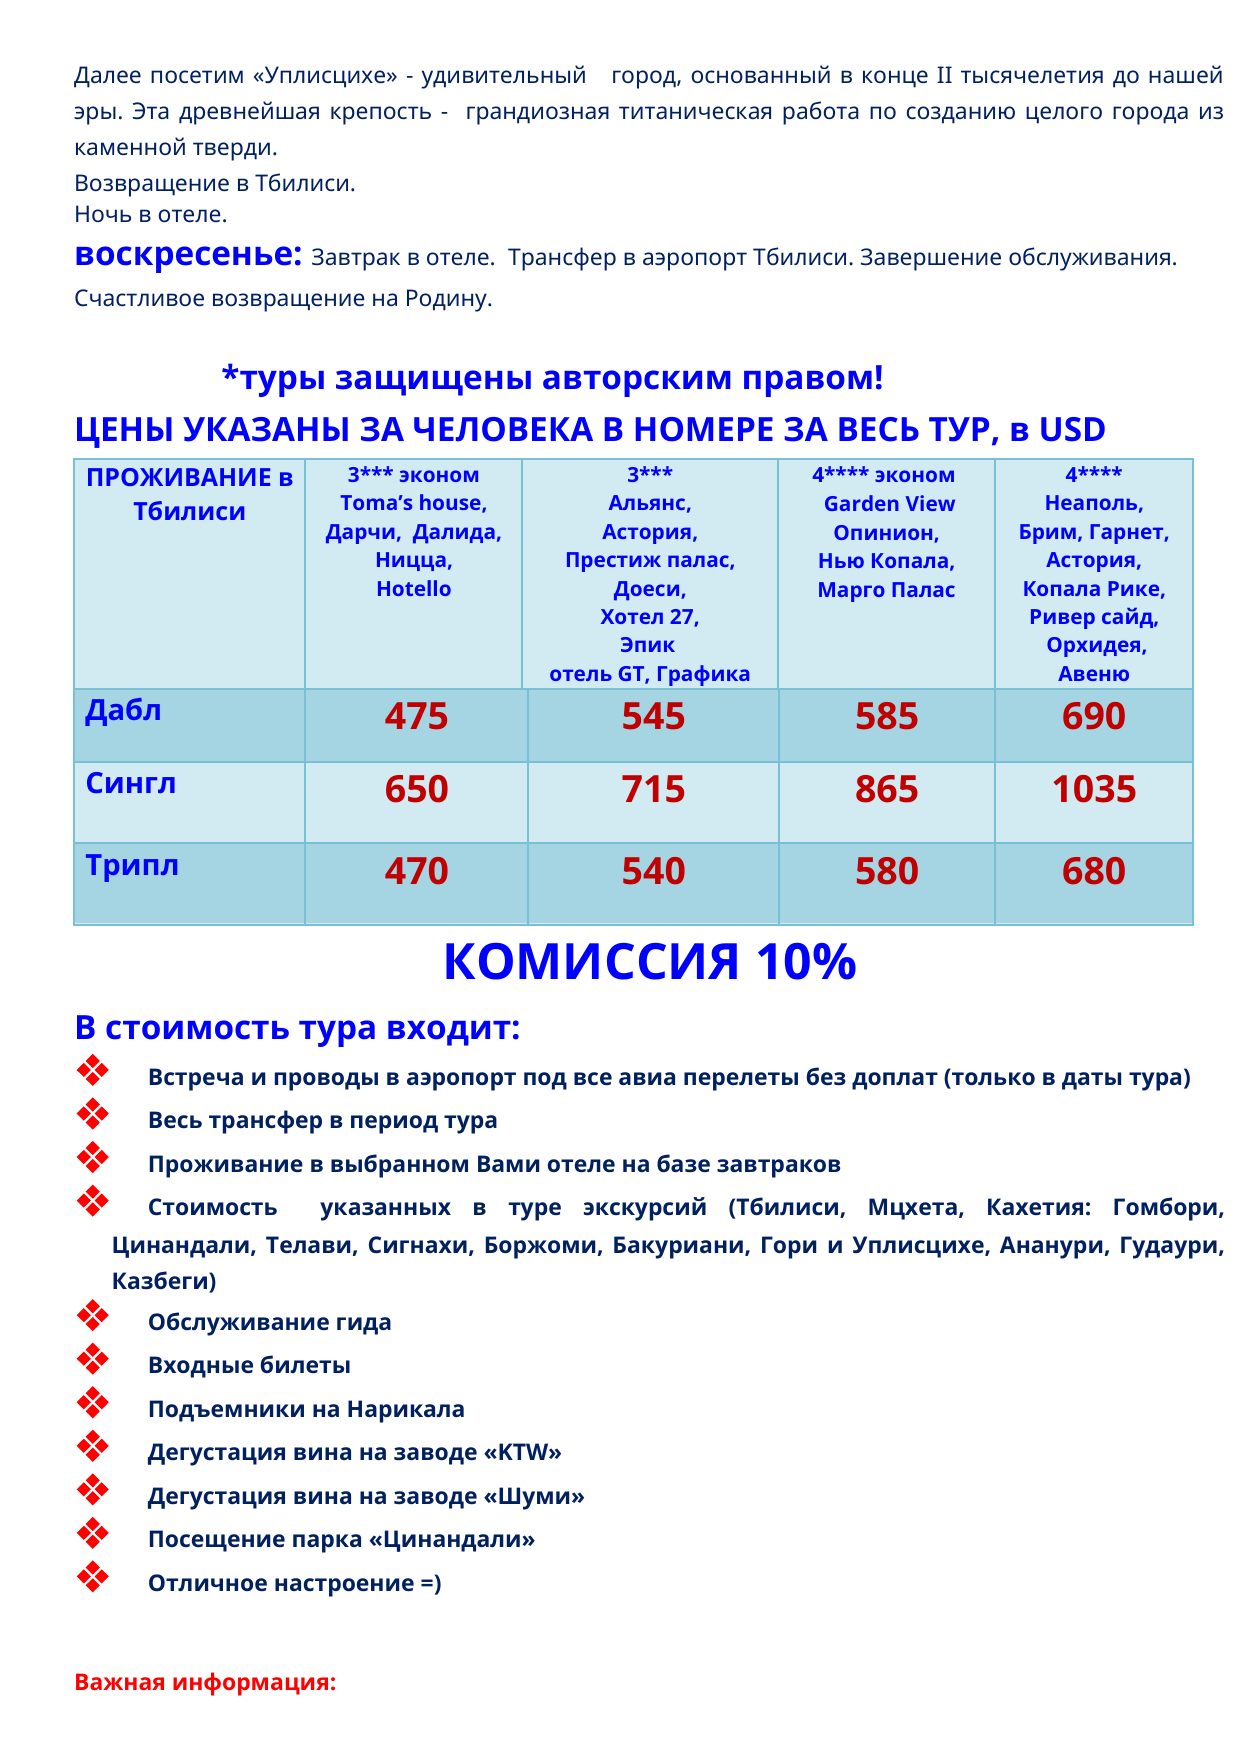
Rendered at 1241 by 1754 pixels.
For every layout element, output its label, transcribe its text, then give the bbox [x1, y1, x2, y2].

table_cell 715 [529, 763, 778, 842]
table_cell 1035 [996, 763, 1192, 842]
text Счастливое возвращение на Родину. [74, 282, 1226, 313]
table_cell 680 [996, 844, 1192, 923]
table_header 3*** Альянс, Астория, Престиж палас, Доеси, Хотел 27, Эпик отель GT, Графика [523, 460, 777, 687]
table_cell Дабл [75, 690, 304, 761]
table_cell 585 [780, 690, 994, 761]
list Дегустация вина на заводе «Шуми» [74, 1475, 1226, 1513]
list Отличное настроение =) [74, 1562, 1226, 1600]
list Входные билеты [74, 1345, 1226, 1383]
table_cell 470 [306, 844, 527, 923]
table_cell 650 [306, 763, 527, 842]
list Стоимость указанных в туре экскурсий (Тбилиси, Мцхета, Кахетия: Гомбори, Цинандали, Телави, Сигнахи, Боржоми, Бакуриани, Гори и Уплисцихе, Ананури, Гудаури, Казбеги) [74, 1187, 1226, 1297]
table_cell 580 [780, 844, 994, 923]
text Возвращение в Тбилиси. [74, 167, 1226, 198]
text ЦЕНЫ УКАЗАНЫ ЗА ЧЕЛОВЕКА В НОМЕРЕ ЗА ВЕСЬ ТУР, в USD [74, 406, 1226, 451]
list Посещение парка «Цинандали» [74, 1519, 1226, 1557]
list Весь трансфер в период тура [74, 1100, 1226, 1138]
table_cell Трипл [75, 844, 304, 923]
table_header ПРОЖИВАНИЕ в Тбилиси [75, 460, 304, 687]
table_header 3*** эконом Toma’s house, Дарчи, Далида, Ницца, Hotello [306, 460, 521, 687]
list Проживание в выбранном Вами отеле на базе завтраков [74, 1143, 1226, 1181]
table_header 4**** Неаполь, Брим, Гарнет, Астория, Копала Рике, Ривер сайд, Орхидея, Авеню [996, 460, 1192, 687]
text Ночь в отеле. [74, 198, 1226, 229]
table_cell 545 [529, 690, 778, 761]
list Подъемники на Нарикала [74, 1388, 1226, 1426]
list Встреча и проводы в аэропорт под все авиа перелеты без доплат (только в даты тура) [74, 1056, 1226, 1094]
text Далее посетим «Уплисцихе» - удивительный город, основанный в конце II тысячелетия до нашей эры. Эта древнейшая крепость - грандиозная титаническая работа по созданию целого города из каменной тверди. [74, 59, 1226, 162]
text воскресенье: Завтрак в отеле. Трансфер в аэропорт Тбилиси. Завершение обслуживания. [74, 229, 1226, 275]
list Дегустация вина на заводе «KTW» [74, 1432, 1226, 1470]
text В стоимость тура входит: [74, 1004, 1226, 1049]
table_cell 865 [780, 763, 994, 842]
text КОМИССИЯ 10% [74, 926, 1226, 994]
table_cell 540 [529, 844, 778, 923]
table_header 4**** эконом Garden View Опинион, Нью Копала, Марго Палас [779, 460, 994, 687]
table_cell 690 [996, 690, 1192, 761]
table_cell 475 [306, 690, 527, 761]
list Обслуживание гида [74, 1301, 1226, 1339]
text *туры защищены авторским правом! [74, 353, 1226, 399]
text Важная информация: [74, 1666, 1226, 1697]
table_cell Сингл [75, 763, 304, 842]
